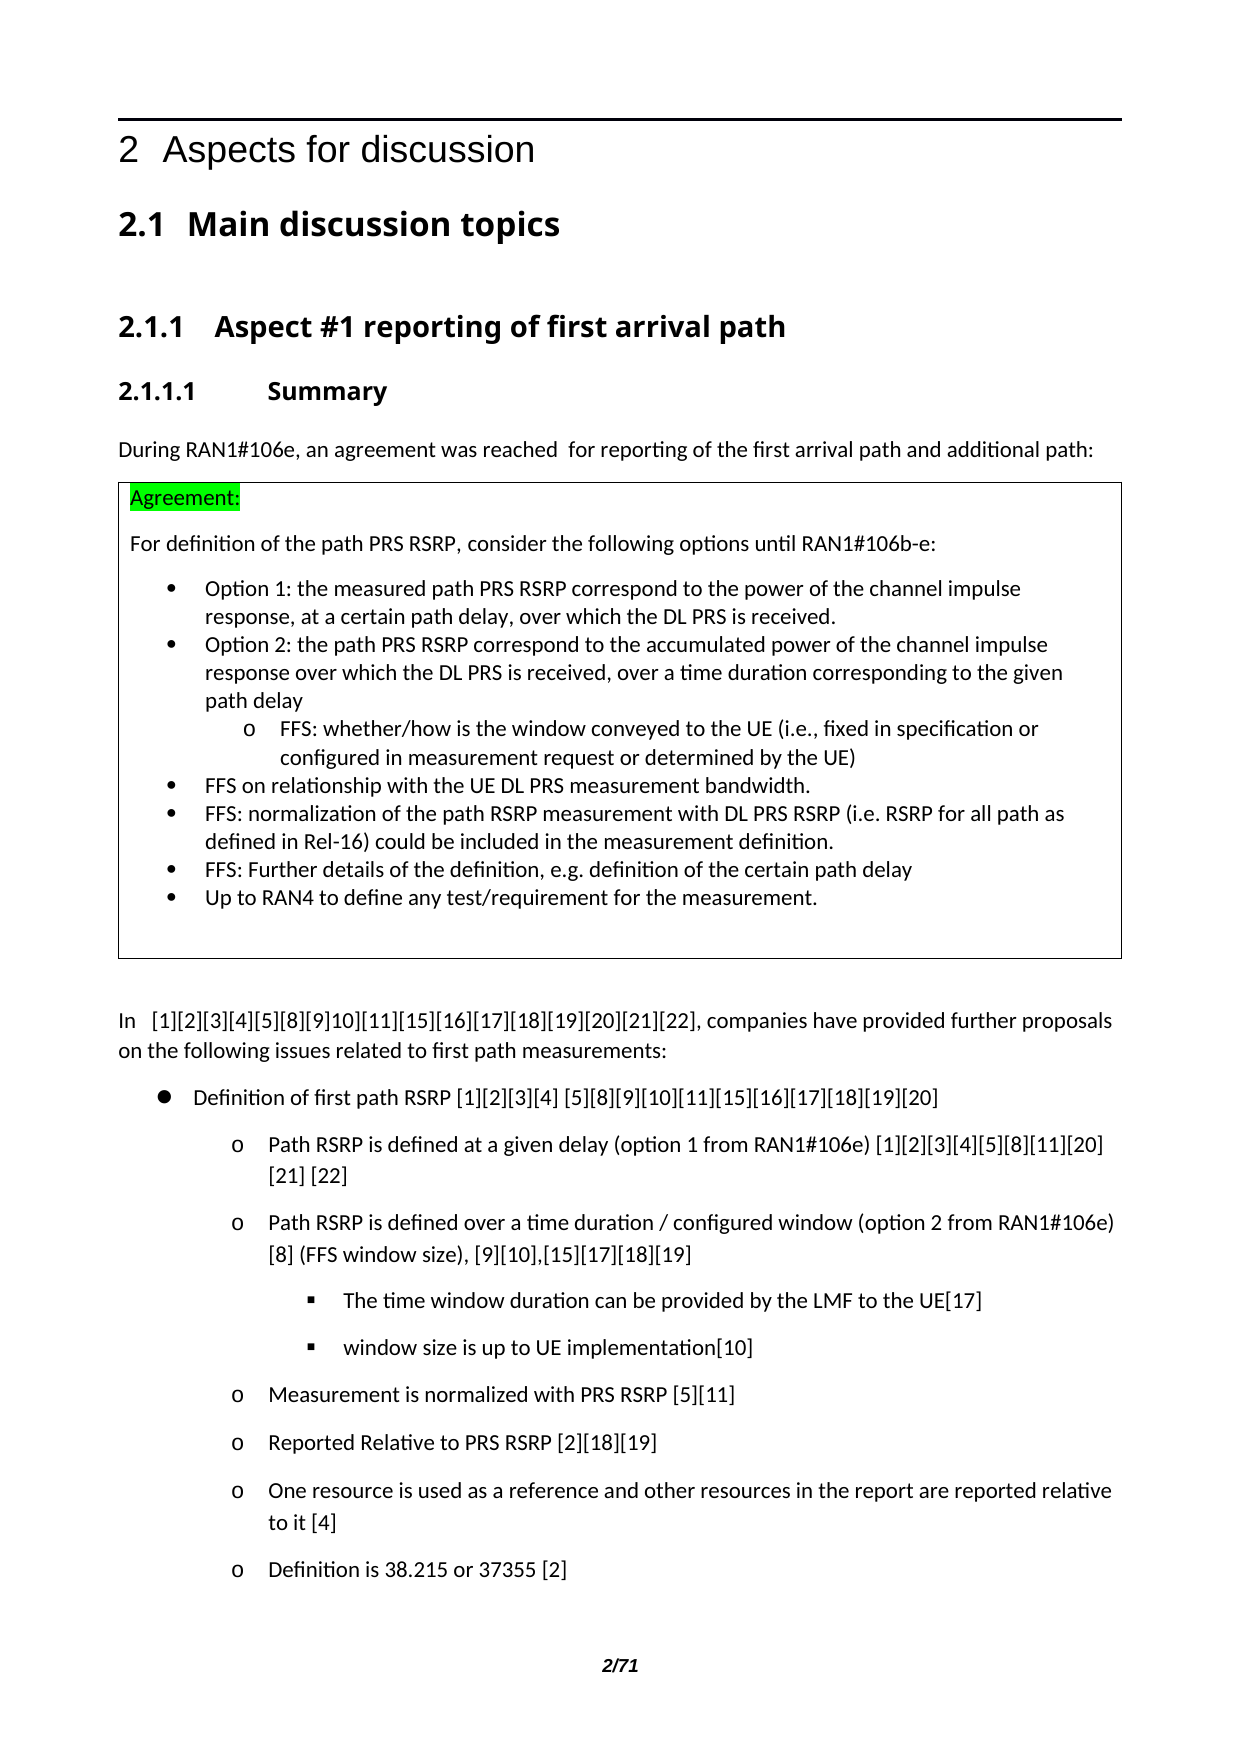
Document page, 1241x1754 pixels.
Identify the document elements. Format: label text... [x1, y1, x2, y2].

list Aspects for discussion [118, 121, 1122, 171]
list Reported Relative to PRS RSRP [2][18][19] [231, 1428, 1122, 1458]
text During RAN1#106e, an agreement was reached for reporting of the first arrival path and additional path: [118, 435, 1122, 463]
subtitle Aspect #1 reporting of first arrival path [118, 307, 1122, 346]
list Definition is 38.215 or 37355 [2] [231, 1555, 1122, 1584]
table_header Agreement: For definition of the path PRS RSRP, consider the following options until RAN1#106b-e: Option 1: the measured path PRS RSRP correspond to the power of the channel impulse response, at a certain path delay, over which the DL PRS is received. Option 2: the path PRS RSRP correspond to the accumulated power of the channel impulse response over which the DL PRS is received, over a time duration corresponding to the given path delay FFS: whether/how is the window conveyed to the UE (i.e., fixed in specification or configured in measurement request or determined by the UE) FFS on relationship with the UE DL PRS measurement bandwidth. FFS: normalization of the path RSRP measurement with DL PRS RSRP (i.e. RSRP for all path as defined in Rel-16) could be included in the measurement definition. FFS: Further details of the definition, e.g. definition of the certain path delay Up to RAN4 to define any test/requirement for the measurement. [119, 483, 1121, 958]
text In [1][2][3][4][5][8][9]10][11][15][16][17][18][19][20][21][22], companies have provided further proposals on the following issues related to first path measurements: [118, 1006, 1122, 1064]
list The time window duration can be provided by the LMF to the UE[17] [306, 1287, 1122, 1315]
list Measurement is normalized with PRS RSRP [5][11] [231, 1380, 1122, 1409]
list window size is up to UE implementation[10] [306, 1333, 1122, 1362]
subtitle Main discussion topics [118, 201, 1122, 247]
list One resource is used as a reference and other resources in the report are reported relative to it [4] [231, 1477, 1122, 1536]
list Definition of first path RSRP [1][2][3][4] [5][8][9][10][11][15][16][17][18][19][20] [156, 1083, 1122, 1111]
subtitle Summary [118, 373, 1122, 408]
list Path RSRP is defined over a time duration / configured window (option 2 from RAN1#106e)[8] (FFS window size), [9][10],[15][17][18][19] [231, 1208, 1122, 1268]
list Path RSRP is defined at a given delay (option 1 from RAN1#106e) [1][2][3][4][5][8][11][20][21] [22] [231, 1130, 1122, 1189]
